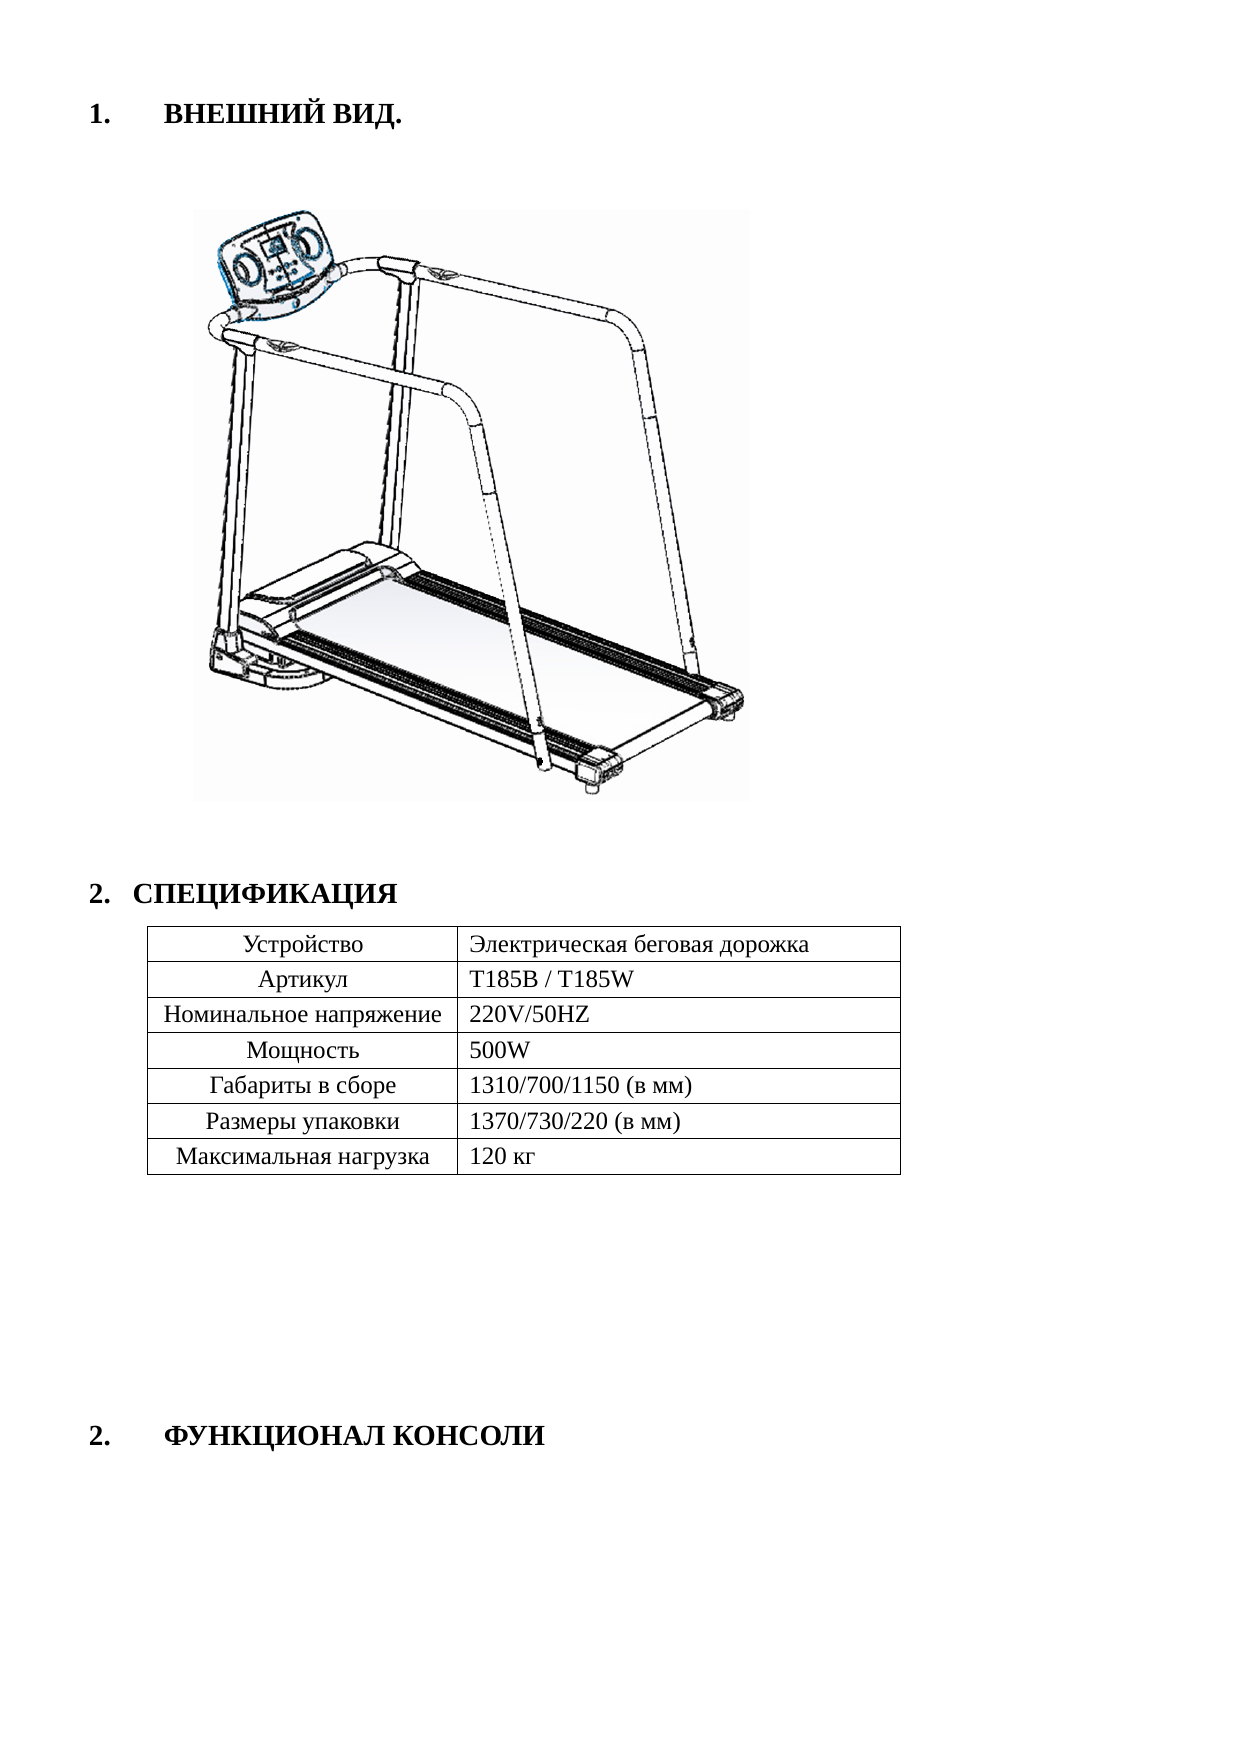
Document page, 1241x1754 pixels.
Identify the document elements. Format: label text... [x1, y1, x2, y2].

picture [192, 209, 750, 801]
table_cell Номинальное напряжение [148, 998, 457, 1032]
table_cell Габариты в сборе [148, 1069, 457, 1103]
table_cell 1310/700/1150 (в мм) [458, 1069, 900, 1103]
table_cell 1370/730/220 (в мм) [458, 1104, 900, 1138]
table_cell 120 кг [458, 1139, 900, 1174]
table_cell T185B / T185W [458, 962, 900, 997]
text 2. СПЕЦИФИКАЦИЯ [89, 861, 1167, 926]
table_header Устройство [148, 927, 457, 961]
table_cell Мощность [148, 1033, 457, 1067]
table_cell 500W [458, 1033, 900, 1067]
table_cell 220V/50HZ [458, 998, 900, 1032]
table_cell Размеры упаковки [148, 1104, 457, 1138]
table_header Электрическая беговая дорожка [458, 927, 900, 961]
list ФУНКЦИОНАЛ КОНСОЛИ [89, 1402, 1167, 1467]
table_cell Артикул [148, 962, 457, 997]
list ВНЕШНИЙ ВИД. [89, 81, 1167, 146]
table_cell Максимальная нагрузка [148, 1139, 457, 1174]
